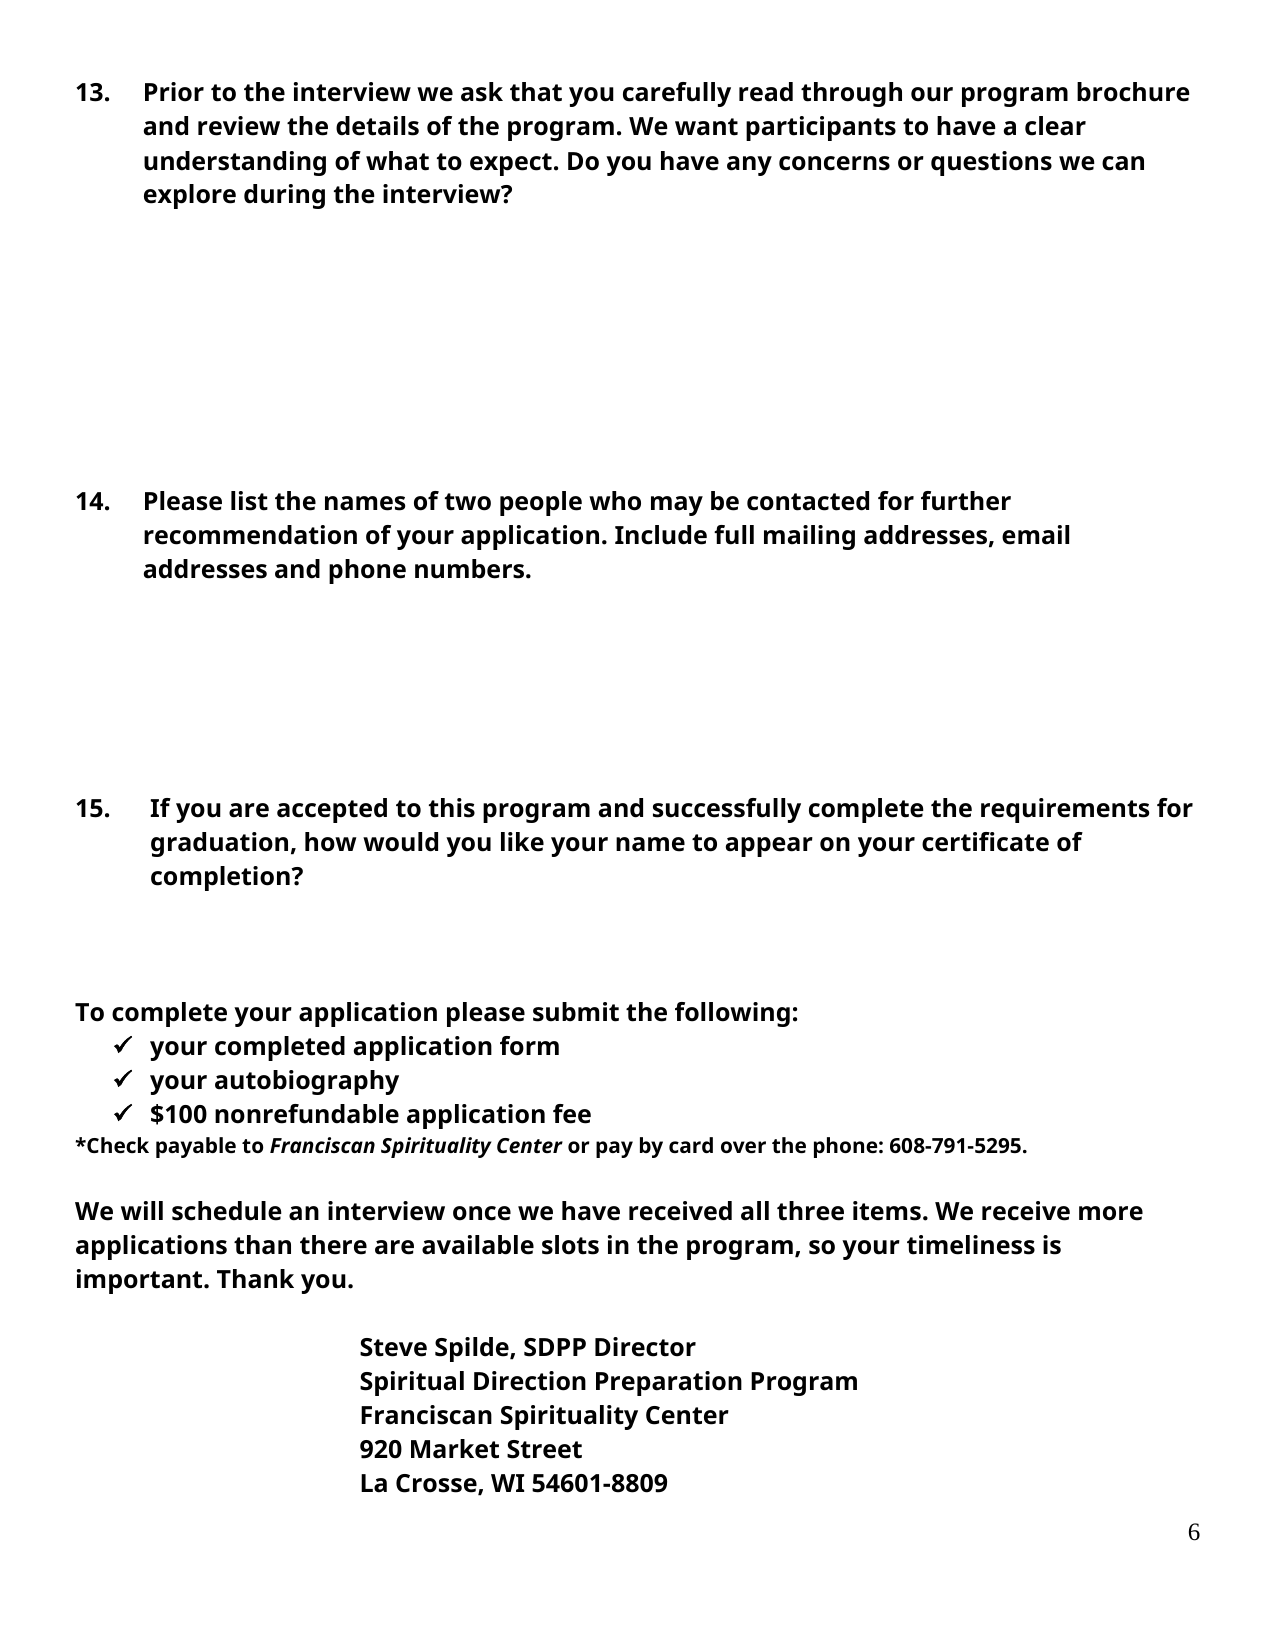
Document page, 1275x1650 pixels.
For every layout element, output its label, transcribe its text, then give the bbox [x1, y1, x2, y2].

list $100 nonrefundable application fee [112, 1097, 1200, 1131]
text To complete your application please submit the following: [75, 995, 1200, 1029]
list your completed application form [112, 1029, 1200, 1063]
text We will schedule an interview once we have received all three items. We receive more applications than there are available slots in the program, so your timeliness is important. Thank you. [75, 1193, 1200, 1296]
text Steve Spilde, SDPP Director [359, 1330, 1200, 1364]
text 14. Please list the names of two people who may be contacted for further recommendation of your application. Include full mailing addresses, email addresses and phone numbers. [75, 484, 1200, 586]
text 13. Prior to the interview we ask that you carefully read through our program brochure and review the details of the program. We want participants to have a clear understanding of what to expect. Do you have any concerns or questions we can explore during the interview? [75, 75, 1200, 211]
text 920 Market Street [359, 1432, 1200, 1466]
text Franciscan Spirituality Center [359, 1398, 1200, 1432]
list your autobiography [112, 1063, 1200, 1097]
text La Crosse, WI 54601-8809 [359, 1466, 1200, 1500]
text 15. If you are accepted to this program and successfully complete the requirements for graduation, how would you like your name to appear on your certificate of completion? [75, 790, 1200, 892]
text Spiritual Direction Preparation Program [359, 1364, 1200, 1398]
text *Check payable to Franciscan Spirituality Center or pay by card over the phone: 608-791-5295. [75, 1131, 1200, 1159]
